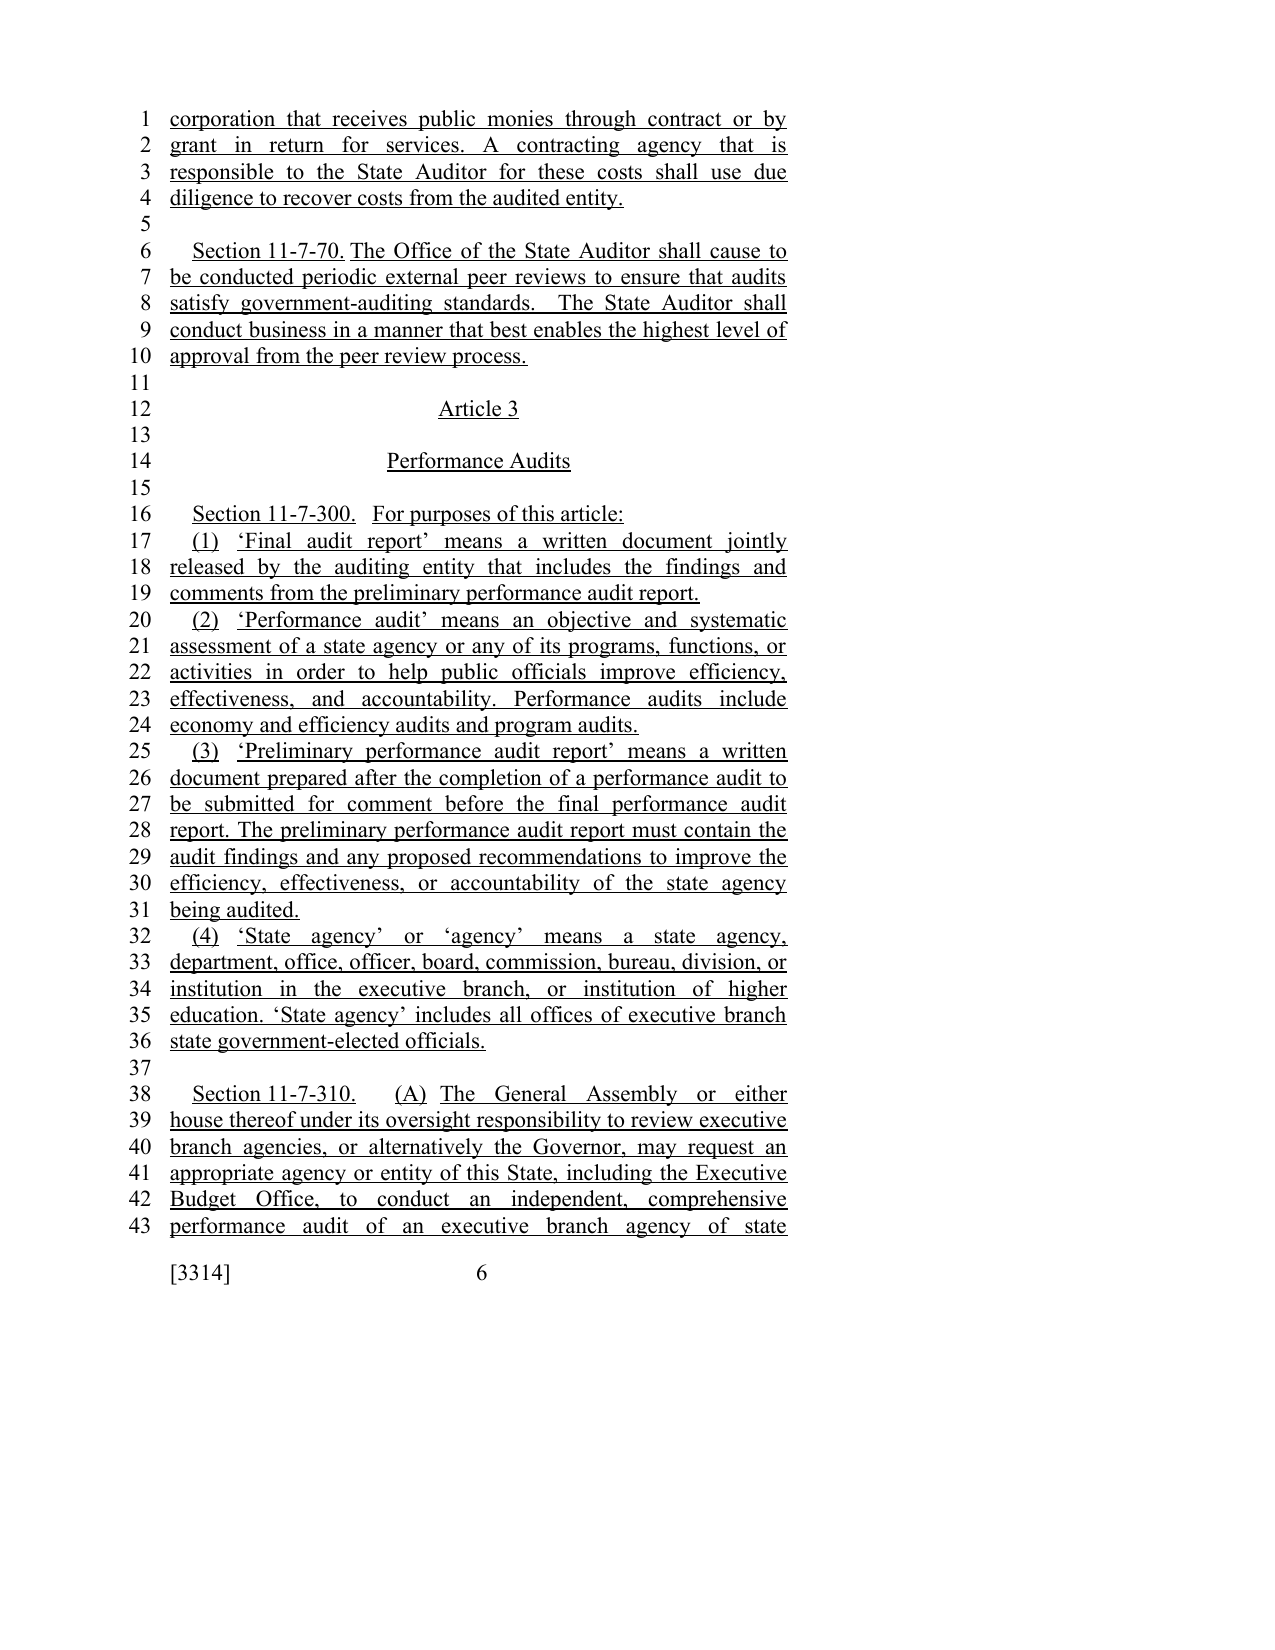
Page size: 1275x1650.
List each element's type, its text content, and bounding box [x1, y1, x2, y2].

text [169, 1209, 787, 1235]
text Performance Audits [169, 448, 787, 474]
text (1) ‘Final audit report’ means a written document jointly released by the auditing entity that includes the findings and comments from the preliminary performance audit report. [169, 577, 787, 606]
text (4) ‘State agency’ or ‘agency’ means a state agency, department, office, officer, board, commission, bureau, division, or institution in the executive branch, or institution of higher education. ‘State agency’ includes all offices of executive branch state government-elected officials. [169, 1025, 787, 1054]
text (3) ‘Preliminary performance audit report’ means a written document prepared after the completion of a performance audit to be submitted for comment before the final performance audit report. The preliminary performance audit report must contain the audit findings and any proposed recommendations to improve the efficiency, effectiveness, or accountability of the state agency being audited. [169, 737, 787, 787]
text (1) ‘Final audit report’ means a written document jointly released by the auditing entity that includes the findings and comments from the preliminary performance audit report. [169, 527, 787, 576]
text Section 11-7-300. For purposes of this article: [169, 500, 787, 527]
text (2) ‘Performance audit’ means an objective and systematic assessment of a state agency or any of its programs, functions, or activities in order to help public officials improve efficiency, effectiveness, and accountability. Performance audits include economy and efficiency audits and program audits. [169, 606, 787, 655]
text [169, 129, 787, 154]
text Article 3 [169, 395, 787, 421]
text Section 11-7-70. The Office of the State Auditor shall cause to be conducted periodic external peer reviews to ensure that audits satisfy government-auditing standards. The State Auditor shall conduct business in a manner that best enables the highest level of approval from the peer review process. [169, 237, 787, 286]
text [169, 105, 787, 128]
text (4) ‘State agency’ or ‘agency’ means a state agency, department, office, officer, board, commission, bureau, division, or institution in the executive branch, or institution of higher education. ‘State agency’ includes all offices of executive branch state government-elected officials. [169, 922, 787, 971]
